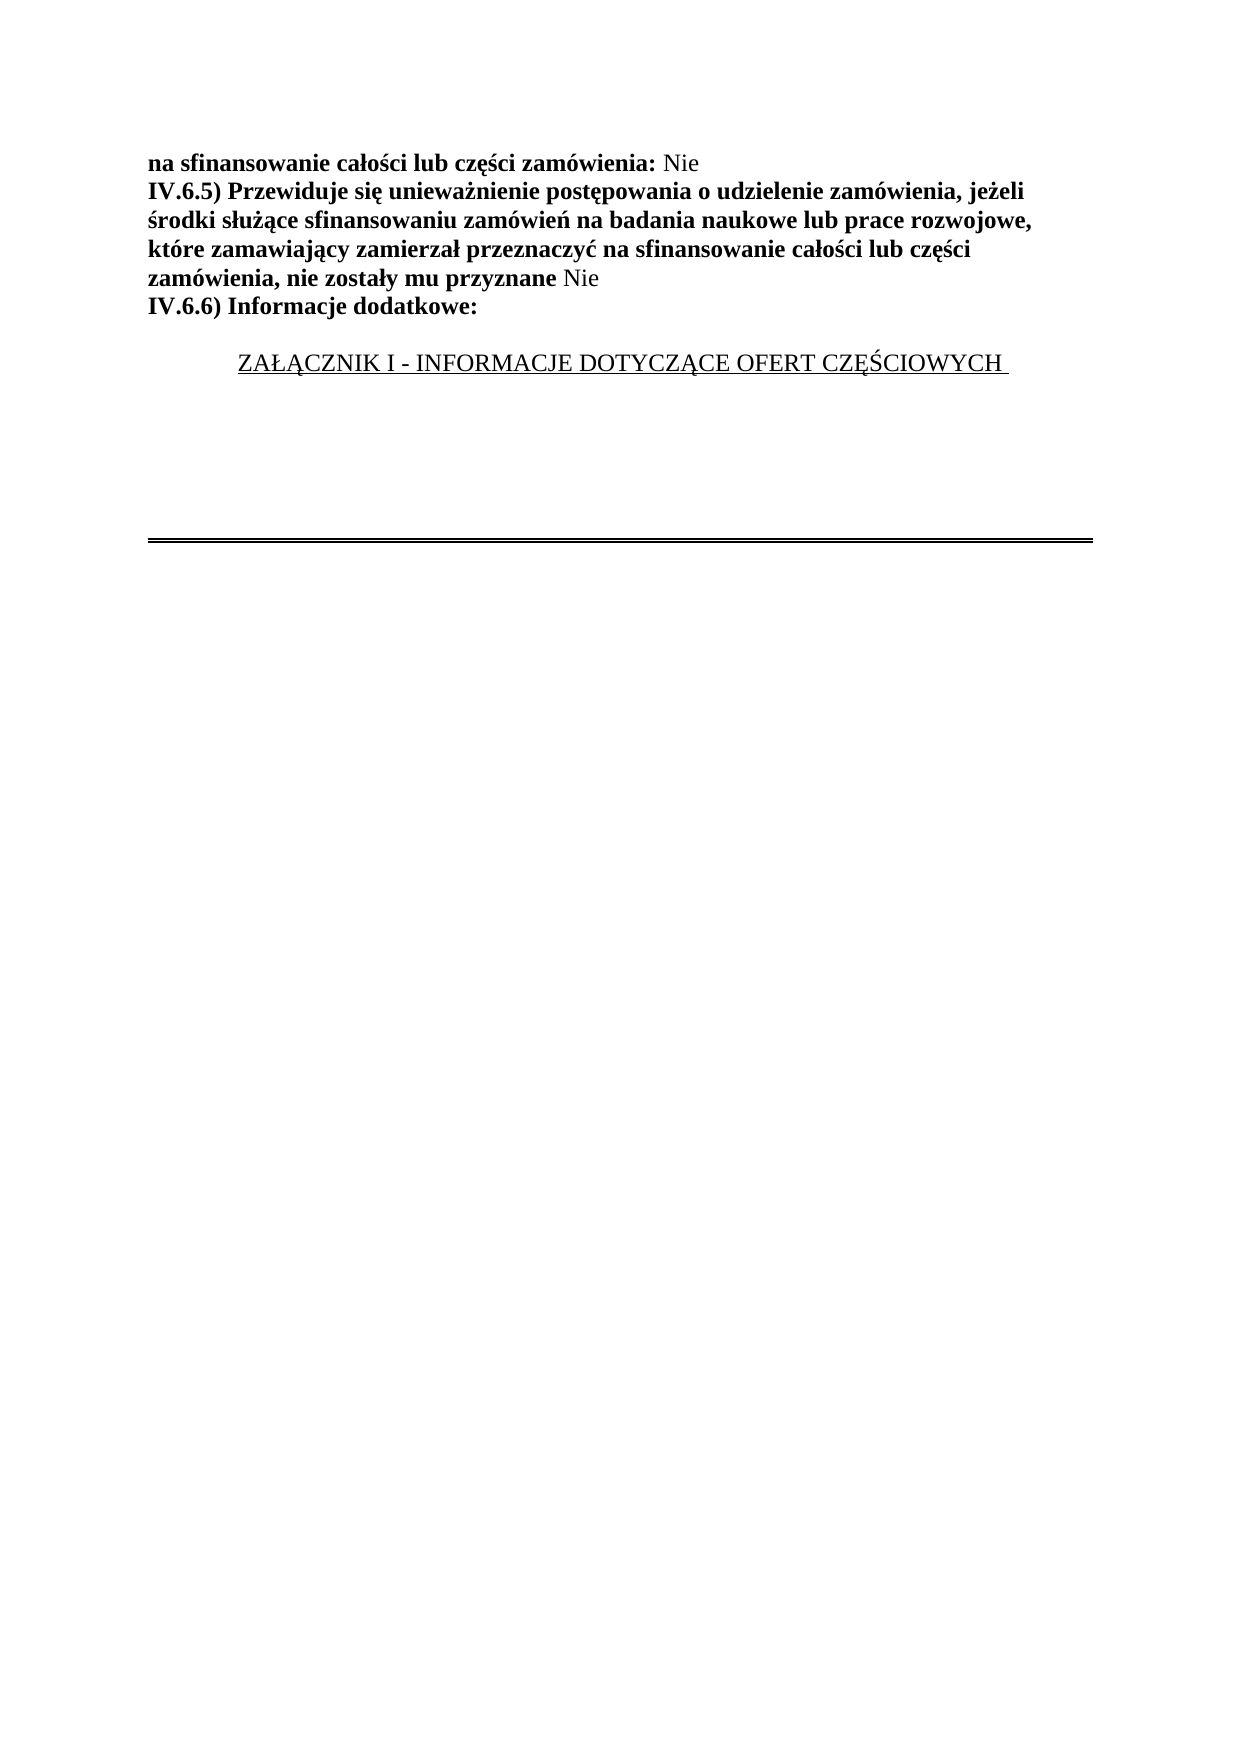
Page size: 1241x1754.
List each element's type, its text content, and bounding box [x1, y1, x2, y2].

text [148, 148, 1093, 348]
text ZAŁĄCZNIK I - INFORMACJE DOTYCZĄCE OFERT CZĘŚCIOWYCH [148, 348, 1093, 377]
